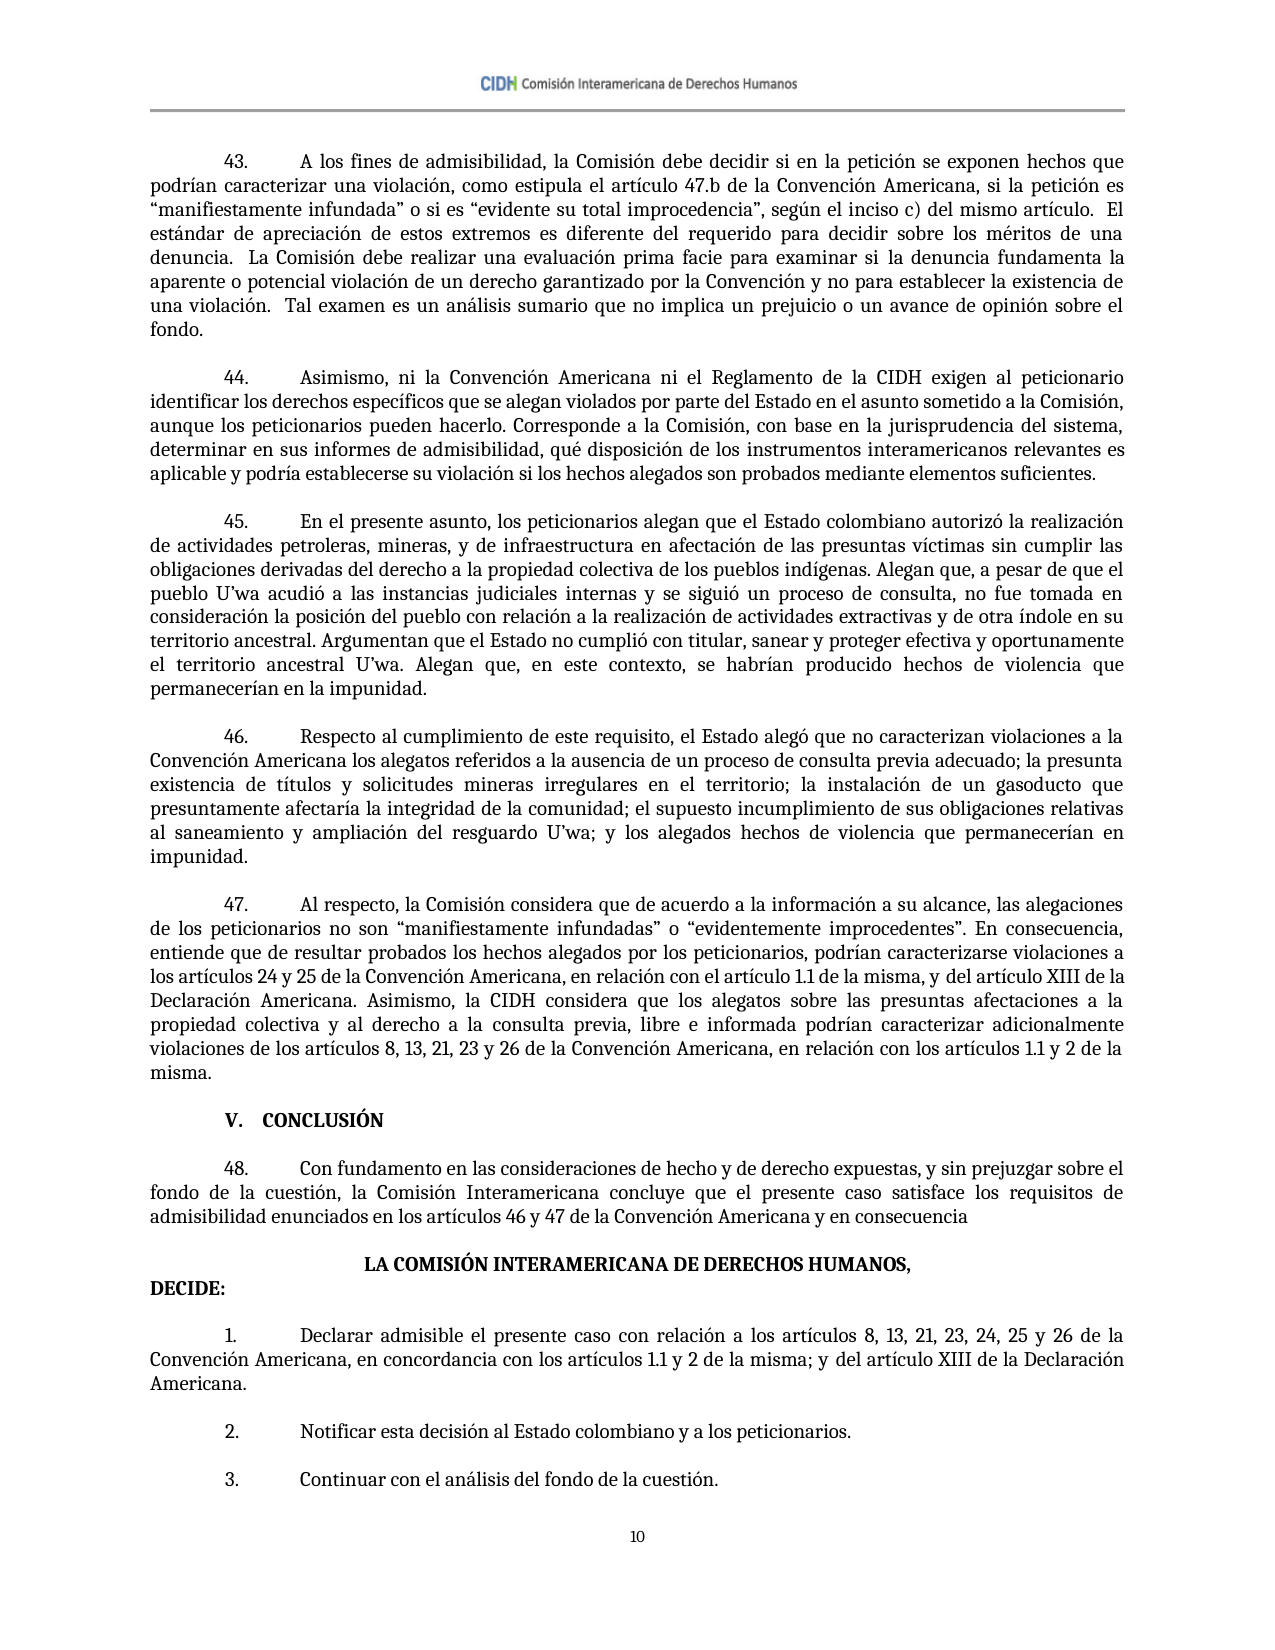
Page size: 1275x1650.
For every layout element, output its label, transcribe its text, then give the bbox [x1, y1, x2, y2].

subtitle CONCLUSIÓN [225, 1108, 1125, 1132]
list Continuar con el análisis del fondo de la cuestión. [150, 1468, 1125, 1492]
text LA COMISIÓN INTERAMERICANA DE DERECHOS HUMANOS, [150, 1252, 1125, 1276]
list En el presente asunto, los peticionarios alegan que el Estado colombiano autorizó la realización de actividades petroleras, mineras, y de infraestructura en afectación de las presuntas víctimas sin cumplir las obligaciones derivadas del derecho a la propiedad colectiva de los pueblos indígenas. Alegan que, a pesar de que el pueblo U’wa acudió a las instancias judiciales internas y se siguió un proceso de consulta, no fue tomada en consideración la posición del pueblo con relación a la realización de actividades extractivas y de otra índole en su territorio ancestral. Argumentan que el Estado no cumplió con titular, sanear y proteger efectiva y oportunamente el territorio ancestral U’wa. Alegan que, en este contexto, se habrían producido hechos de violencia que permanecerían en la impunidad. [150, 509, 1125, 701]
text DECIDE: [150, 1276, 1125, 1300]
list A los fines de admisibilidad, la Comisión debe decidir si en la petición se exponen hechos que podrían caracterizar una violación, como estipula el artículo 47.b de la Convención Americana, si la petición es “manifiestamente infundada” o si es “evidente su total improcedencia”, según el inciso c) del mismo artículo. El estándar de apreciación de estos extremos es diferente del requerido para decidir sobre los méritos de una denuncia. La Comisión debe realizar una evaluación prima facie para examinar si la denuncia fundamenta la aparente o potencial violación de un derecho garantizado por la Convención y no para establecer la existencia de una violación. Tal examen es un análisis sumario que no implica un prejuicio o un avance de opinión sobre el fondo. [150, 150, 1125, 342]
picture [475, 75, 800, 93]
list Notificar esta decisión al Estado colombiano y a los peticionarios. [150, 1420, 1125, 1444]
list Con fundamento en las consideraciones de hecho y de derecho expuestas, y sin prejuzgar sobre el fondo de la cuestión, la Comisión Interamericana concluye que el presente caso satisface los requisitos de admisibilidad enunciados en los artículos 46 y 47 de la Convención Americana y en consecuencia [150, 1156, 1125, 1228]
list Declarar admisible el presente caso con relación a los artículos 8, 13, 21, 23, 24, 25 y 26 de la Convención Americana, en concordancia con los artículos 1.1 y 2 de la misma; y del artículo XIII de la Declaración Americana. [150, 1324, 1125, 1396]
list Respecto al cumplimiento de este requisito, el Estado alegó que no caracterizan violaciones a la Convención Americana los alegatos referidos a la ausencia de un proceso de consulta previa adecuado; la presunta existencia de títulos y solicitudes mineras irregulares en el territorio; la instalación de un gasoducto que presuntamente afectaría la integridad de la comunidad; el supuesto incumplimiento de sus obligaciones relativas al saneamiento y ampliación del resguardo U’wa; y los alegados hechos de violencia que permanecerían en impunidad. [150, 725, 1125, 869]
list Al respecto, la Comisión considera que de acuerdo a la información a su alcance, las alegaciones de los peticionarios no son “manifiestamente infundadas” o “evidentemente improcedentes”. En consecuencia, entiende que de resultar probados los hechos alegados por los peticionarios, podrían caracterizarse violaciones a los artículos 24 y 25 de la Convención Americana, en relación con el artículo 1.1 de la misma, y del artículo XIII de la Declaración Americana. Asimismo, la CIDH considera que los alegatos sobre las presuntas afectaciones a la propiedad colectiva y al derecho a la consulta previa, libre e informada podrían caracterizar adicionalmente violaciones de los artículos 8, 13, 21, 23 y 26 de la Convención Americana, en relación con los artículos 1.1 y 2 de la misma. [150, 893, 1125, 1084]
list Asimismo, ni la Convención Americana ni el Reglamento de la CIDH exigen al peticionario identificar los derechos específicos que se alegan violados por parte del Estado en el asunto sometido a la Comisión, aunque los peticionarios pueden hacerlo. Corresponde a la Comisión, con base en la jurisprudencia del sistema, determinar en sus informes de admisibilidad, qué disposición de los instrumentos interamericanos relevantes es aplicable y podría establecerse su violación si los hechos alegados son probados mediante elementos suficientes. [150, 366, 1125, 485]
